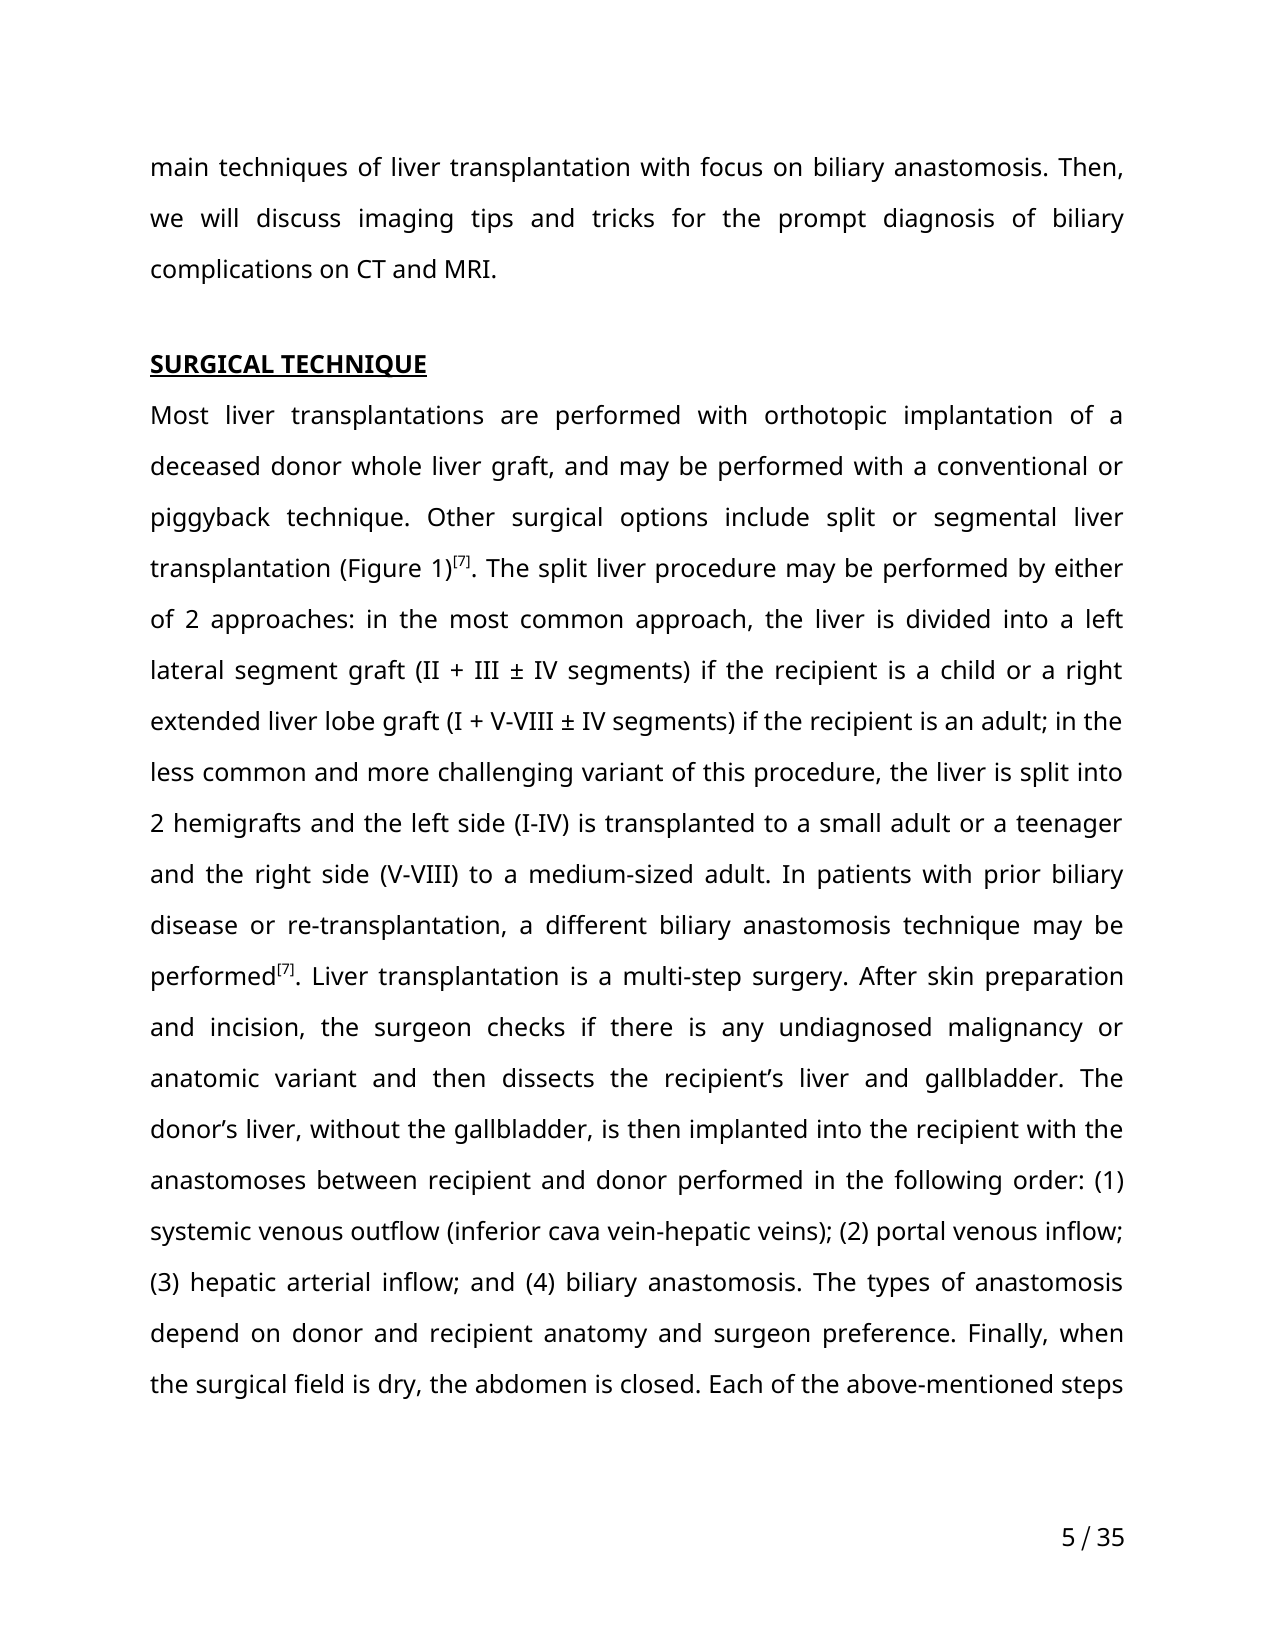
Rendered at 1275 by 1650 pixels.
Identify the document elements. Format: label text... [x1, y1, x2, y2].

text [150, 397, 1125, 1401]
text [150, 150, 1125, 286]
text SURGICAL TECHNIQUE [150, 346, 1125, 380]
